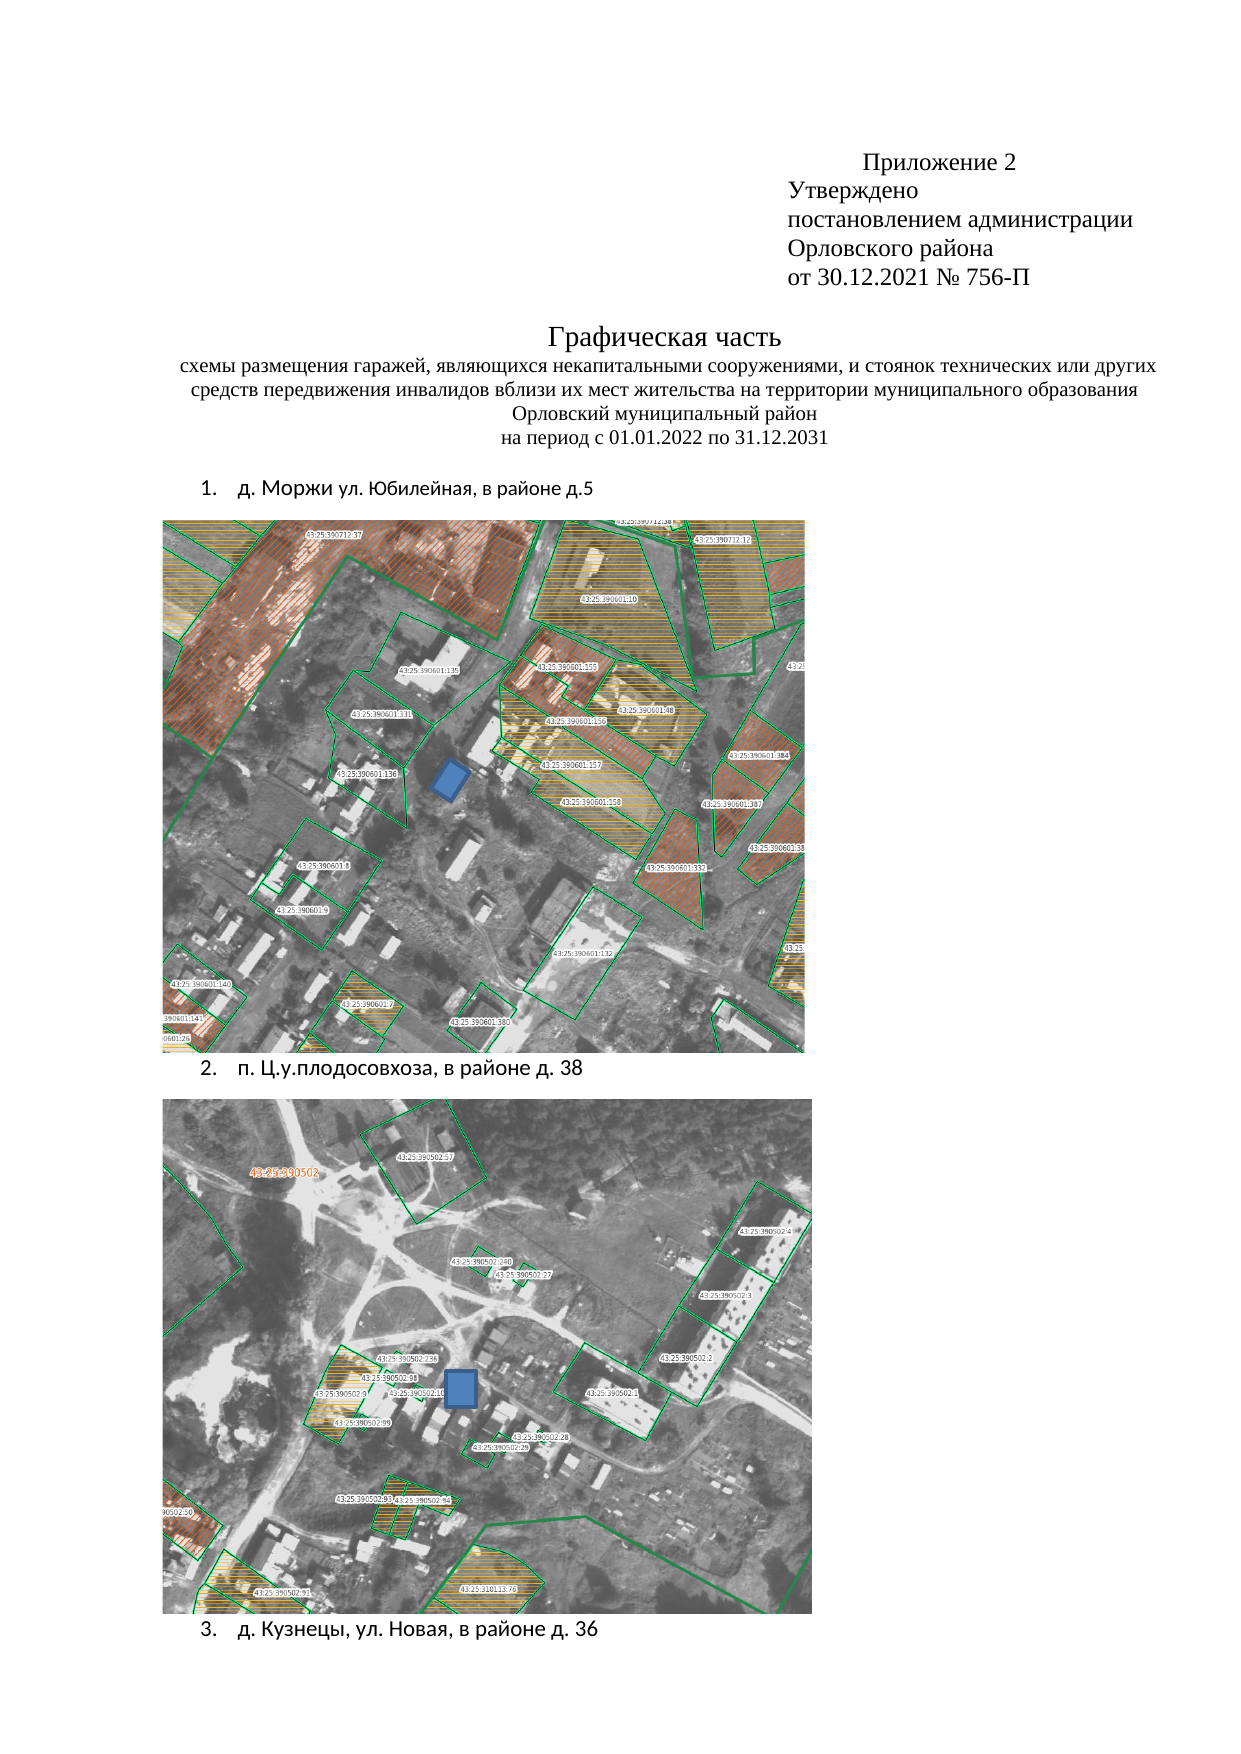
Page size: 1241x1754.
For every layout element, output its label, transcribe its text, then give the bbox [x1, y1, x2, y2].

text постановлением администрации [162, 204, 1167, 233]
list д. Кузнецы, ул. Новая, в районе д. 36 [200, 1614, 1167, 1642]
list п. Ц.у.плодосовхоза, в районе д. 38 [200, 1053, 1167, 1081]
text Приложение 2 [162, 147, 1167, 176]
picture [162, 1099, 812, 1614]
text от 30.12.2021 № 756-П [162, 262, 1167, 291]
text на период с 01.01.2022 по 31.12.2031 [162, 425, 1167, 449]
picture [162, 520, 805, 1053]
text Утверждено [162, 176, 1167, 204]
text Графическая часть [162, 319, 1167, 353]
list д. Моржи ул. Юбилейная, в районе д.5 [200, 473, 1167, 501]
text Орловского района [162, 233, 1167, 262]
text схемы размещения гаражей, являющихся некапитальными сооружениями, и стоянок технических или других средств передвижения инвалидов вблизи их мест жительства на территории муниципального образования Орловский муниципальный район [162, 353, 1167, 425]
